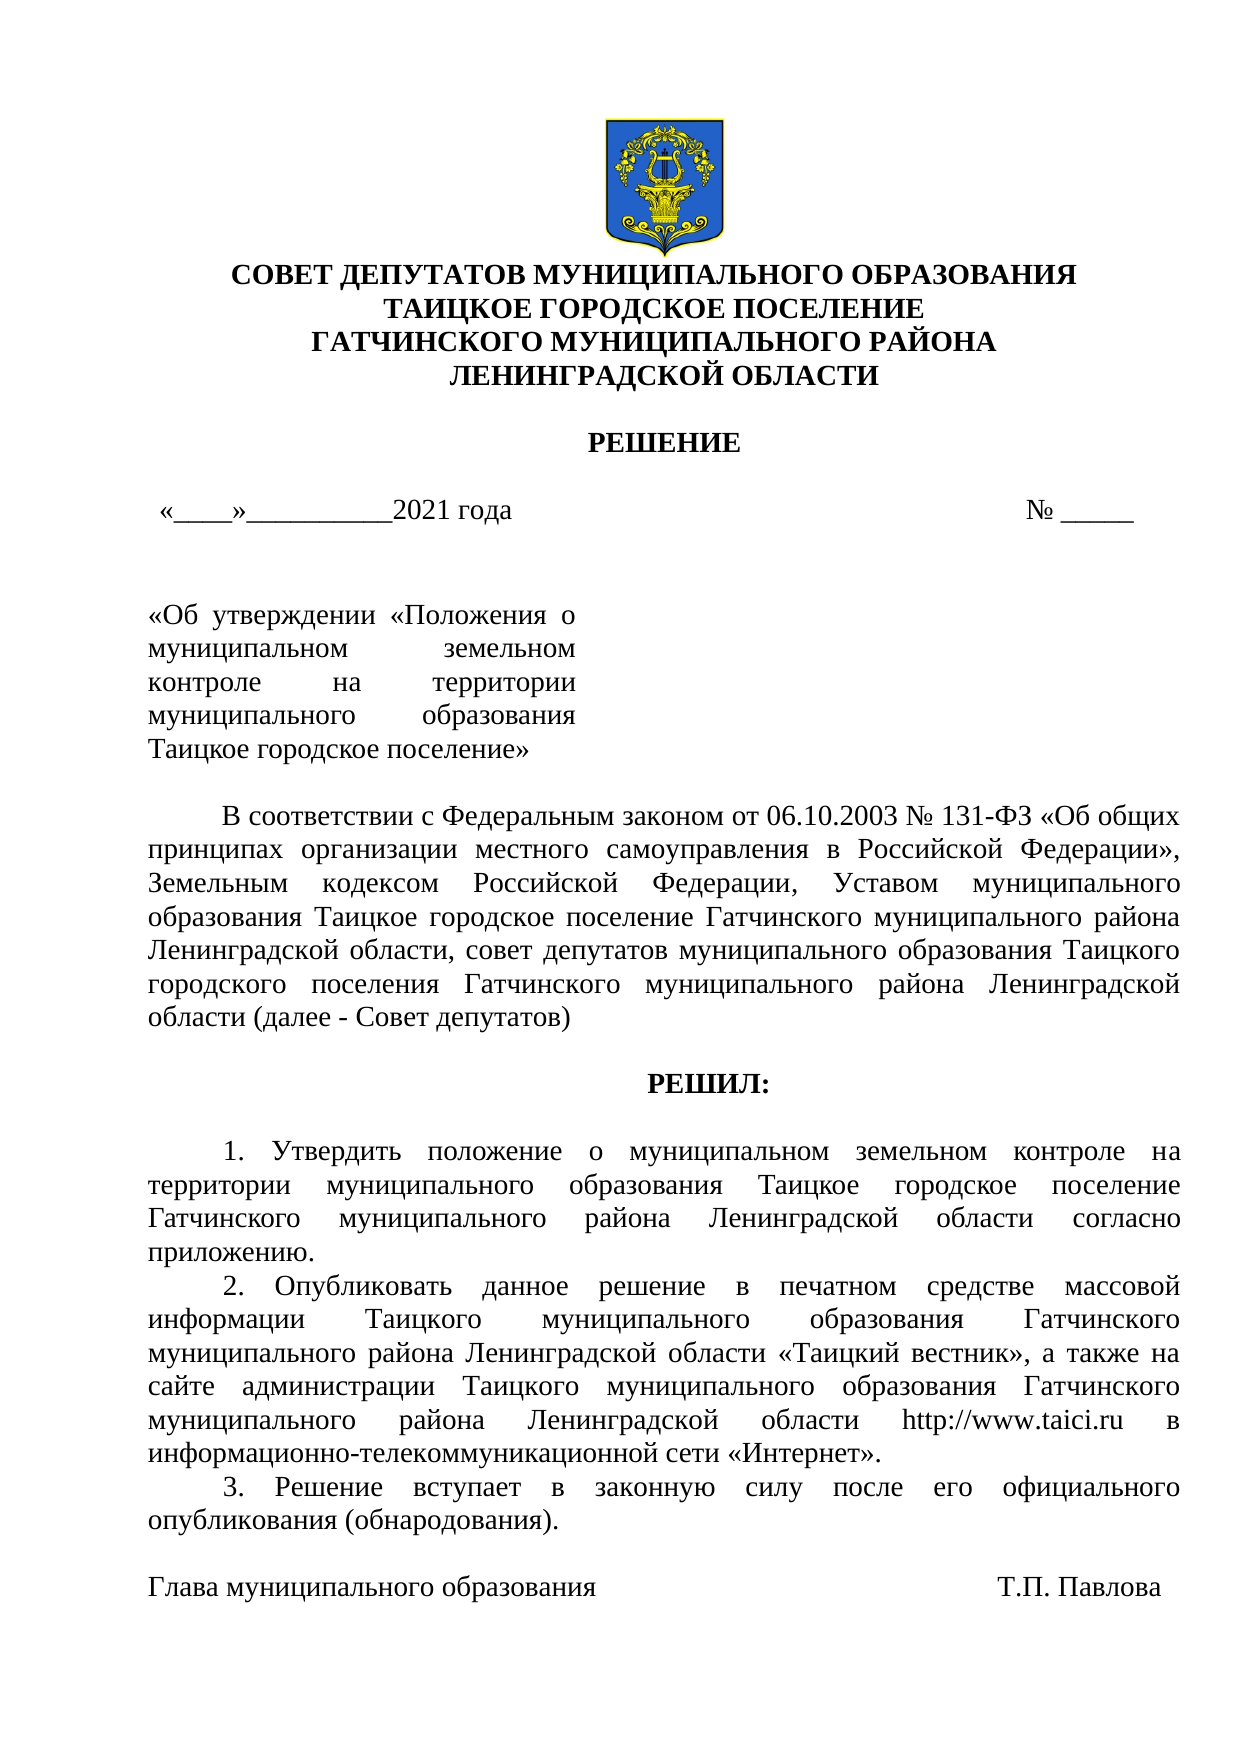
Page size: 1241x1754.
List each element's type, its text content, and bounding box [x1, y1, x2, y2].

text В соответствии с Федеральным законом от 06.10.2003 № 131-ФЗ «Об общих принципах организации местного самоуправления в Российской Федерации», Земельным кодексом Российской Федерации, Уставом муниципального образования Таицкое городское поселение Гатчинского муниципального района Ленинградской области, совет депутатов муниципального образования Таицкого городского поселения Гатчинского муниципального района Ленинградской области (далее - Совет депутатов) [148, 798, 1181, 1033]
text 2. Опубликовать данное решение в печатном средстве массовой информации Таицкого муниципального образования Гатчинского муниципального района Ленинградской области «Таицкий вестник», а также на сайте администрации Таицкого муниципального образования Гатчинского муниципального района Ленинградской области http://www.taici.ru в информационно-телекоммуникационной сети «Интернет». [148, 1268, 1181, 1469]
text ГАТЧИНСКОГО МУНИЦИПАЛЬНОГО РАЙОНА [148, 324, 1160, 358]
text 3. Решение вступает в законную силу после его официального опубликования (обнародования). [148, 1469, 1181, 1536]
table_header «____»__________2021 года [148, 492, 646, 530]
text «Об утверждении «Положения о муниципальном земельном контроле на территории муниципального образования Таицкое городское поселение» [148, 597, 576, 764]
table_header № _____ [646, 492, 1145, 530]
text РЕШЕНИЕ [148, 425, 1181, 458]
text Глава муниципального образования Т.П. Павлова [148, 1569, 1181, 1603]
text ТАИЦКОЕ ГОРОДСКОЕ ПОСЕЛЕНИЕ [148, 291, 1160, 324]
text СОВЕТ ДЕПУТАТОВ МУНИЦИПАЛЬНОГО ОБРАЗОВАНИЯ [148, 257, 1160, 291]
text ЛЕНИНГРАДСКОЙ ОБЛАСТИ [148, 358, 1181, 391]
text РЕШИЛ: [148, 1066, 1181, 1100]
picture [604, 118, 725, 258]
text 1. Утвердить положение о муниципальном земельном контроле на территории муниципального образования Таицкое городское поселение Гатчинского муниципального района Ленинградской области согласно приложению. [148, 1133, 1181, 1268]
